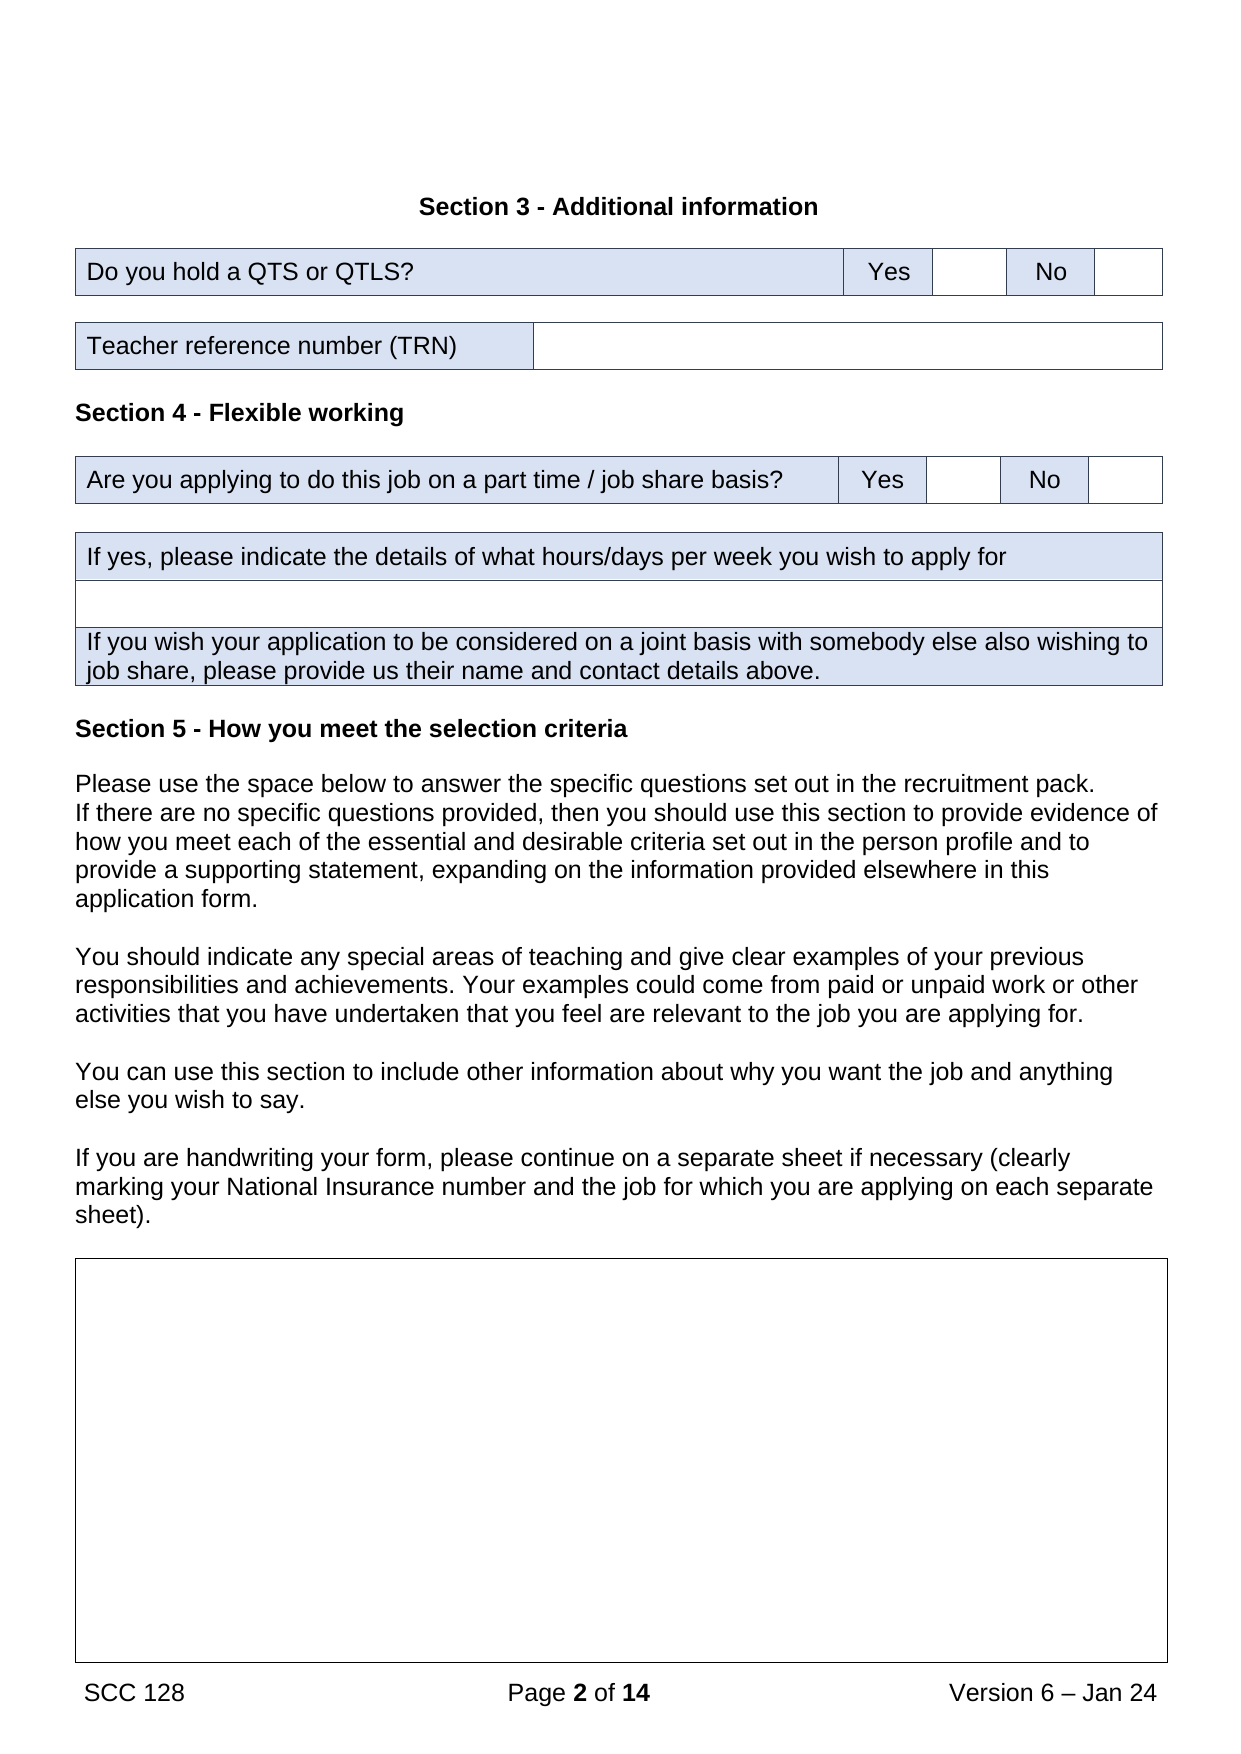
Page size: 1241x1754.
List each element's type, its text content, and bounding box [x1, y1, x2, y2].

subtitle Section 5 - How you meet the selection criteria [75, 714, 1162, 743]
subtitle Section 3 - Additional information [75, 192, 1162, 221]
table_header [1095, 249, 1162, 295]
table_header [927, 457, 1000, 503]
table_header Are you applying to do this job on a part time / job share basis? [76, 457, 838, 503]
table_header No [1001, 457, 1088, 503]
table_cell If you wish your application to be considered on a joint basis with somebody else also wishing to job share, please provide us their name and contact details above. [76, 628, 1162, 685]
text You should indicate any special areas of teaching and give clear examples of your previous responsibilities and achievements. Your examples could come from paid or unpaid work or other activities that you have undertaken that you feel are relevant to the job you are applying for. [75, 942, 1162, 1028]
table_header [1089, 457, 1162, 503]
table_cell [76, 581, 1162, 627]
table_header [534, 323, 1162, 369]
subtitle Section 4 - Flexible working [75, 398, 1162, 427]
table_header If yes, please indicate the details of what hours/days per week you wish to apply for [76, 533, 1162, 579]
table_header Yes [839, 457, 926, 503]
text Please use the space below to answer the specific questions set out in the recruitment pack. [75, 769, 1162, 798]
text If there are no specific questions provided, then you should use this section to provide evidence of how you meet each of the essential and desirable criteria set out in the person profile and to provide a supporting statement, expanding on the information provided elsewhere in this application form. [75, 798, 1162, 913]
table_header [933, 249, 1006, 295]
table_header Teacher reference number (TRN) [76, 323, 533, 369]
text If you are handwriting your form, please continue on a separate sheet if necessary (clearly marking your National Insurance number and the job for which you are applying on each separate sheet). [75, 1143, 1162, 1229]
table_header No [1007, 249, 1094, 295]
text You can use this section to include other information about why you want the job and anything else you wish to say. [75, 1057, 1162, 1114]
table_header Do you hold a QTS or QTLS? [76, 249, 843, 295]
table_header Yes [844, 249, 932, 295]
table_header [76, 1259, 1167, 1662]
